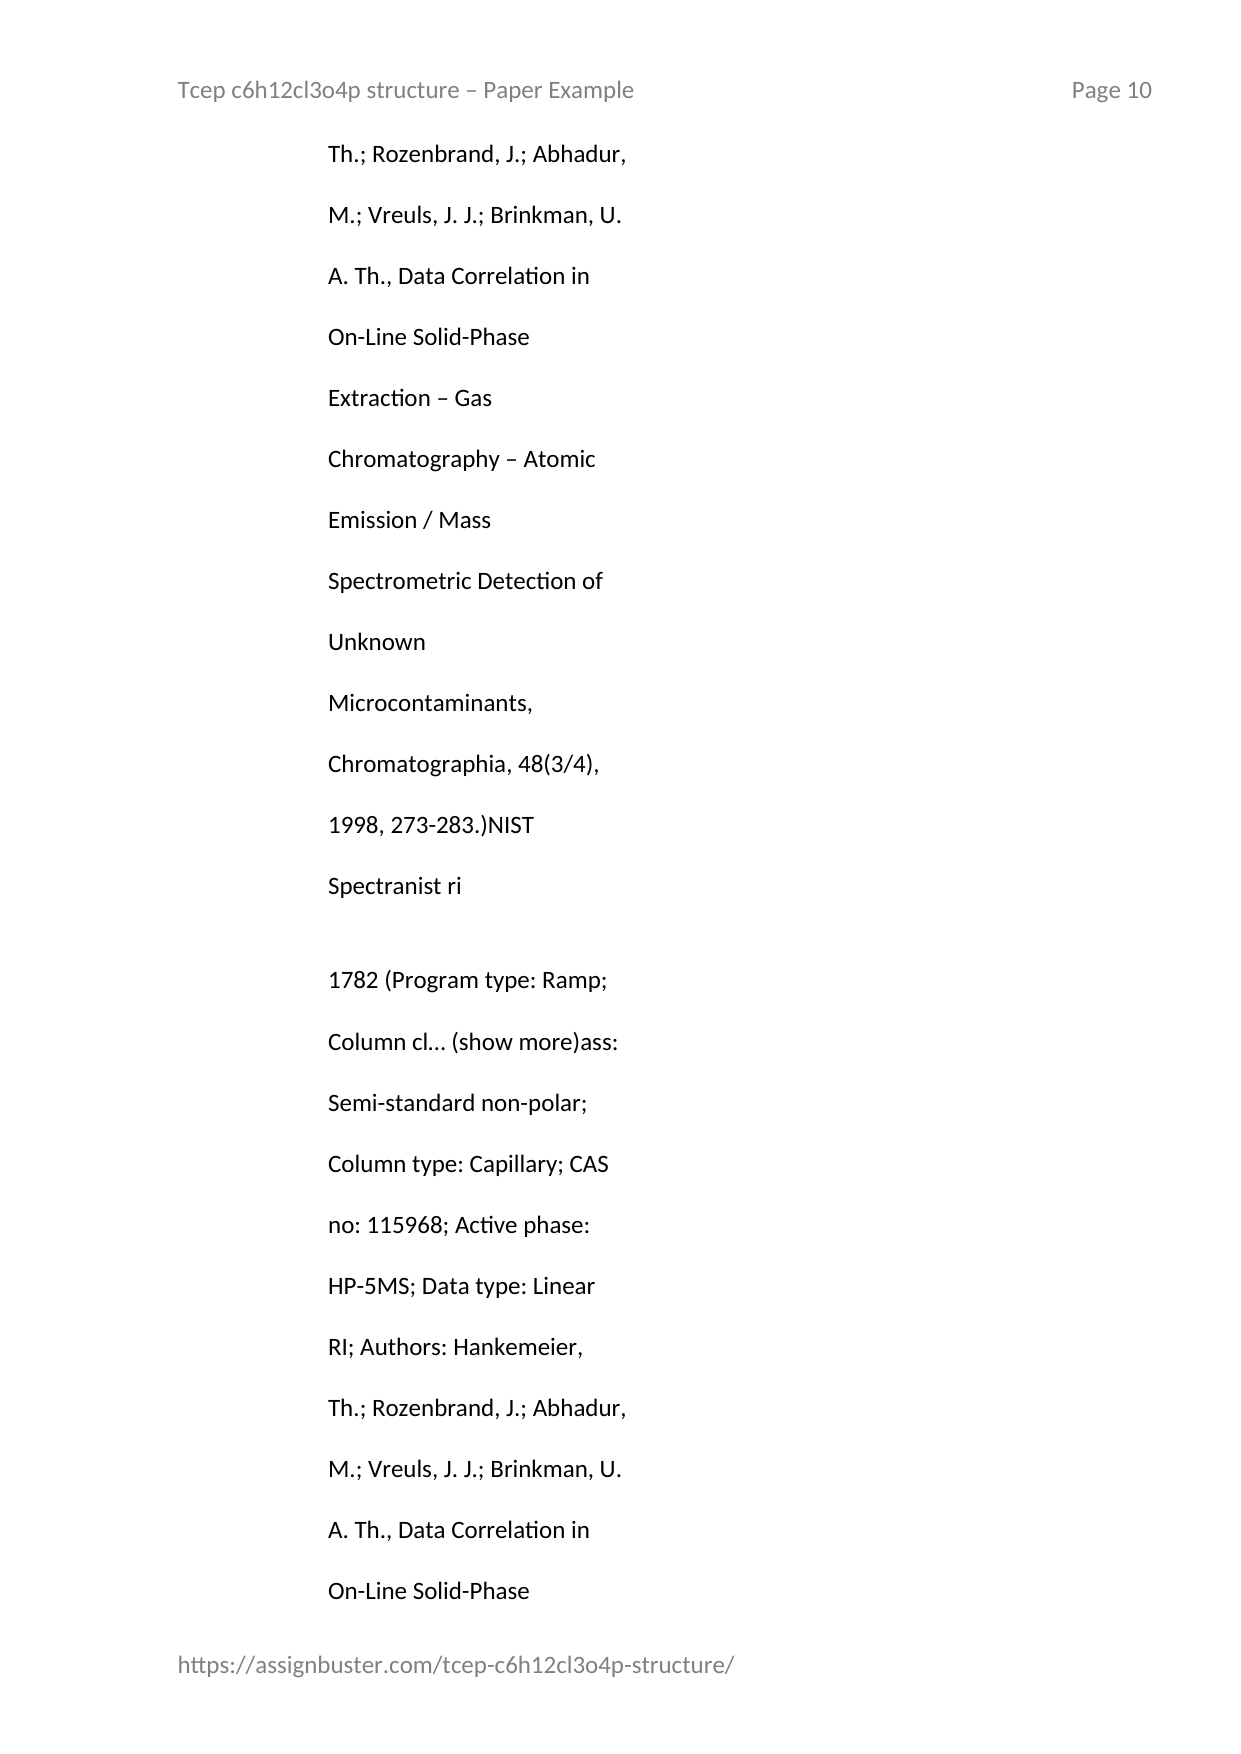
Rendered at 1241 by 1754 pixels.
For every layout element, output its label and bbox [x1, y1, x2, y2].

table_cell [325, 135, 630, 962]
table_cell [325, 962, 630, 1608]
